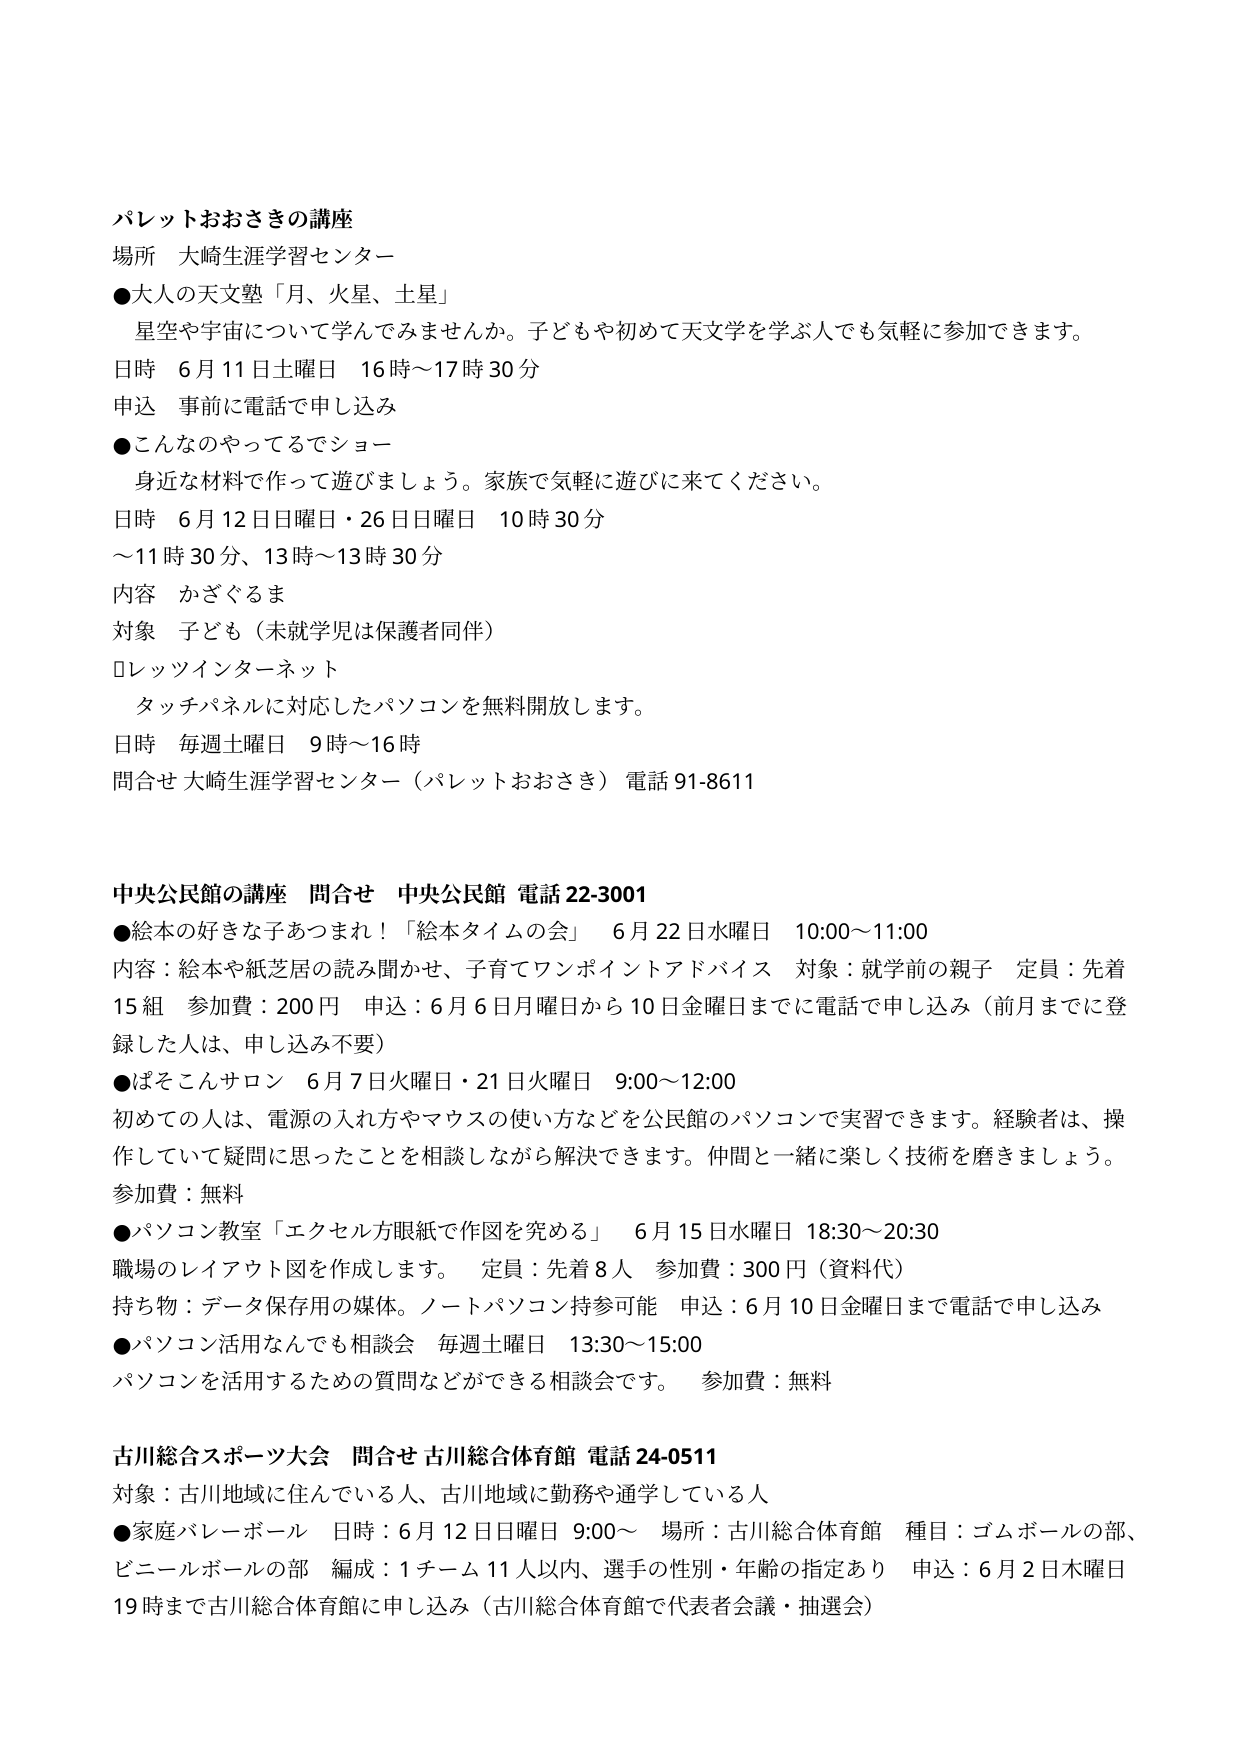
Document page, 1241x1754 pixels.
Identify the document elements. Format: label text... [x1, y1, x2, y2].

text 古川総合スポーツ大会 問合せ 古川総合体育館 電話24-0511 [112, 1437, 1128, 1474]
text 内容：絵本や紙芝居の読み聞かせ、子育てワンポイントアドバイス 対象：就学前の親子 定員：先着15組 参加費：200円 申込：6月6日月曜日から10日金曜日までに電話で申し込み（前月までに登録した人は、申し込み不要） [112, 949, 1128, 1062]
text パソコンを活用するための質問などができる相談会です。 参加費：無料 [112, 1362, 1128, 1399]
text 申込 事前に電話で申し込み [112, 387, 1128, 424]
text 中央公民館の講座 問合せ 中央公民館 電話22-3001 [112, 874, 1128, 912]
text タッチパネルに対応したパソコンを無料開放します。 [112, 687, 1128, 724]
text 日時 6月12日日曜日・26日日曜日 10時30分 [112, 499, 1128, 537]
text 持ち物：データ保存用の媒体。ノートパソコン持参可能 申込：6月10日金曜日まで電話で申し込み [112, 1287, 1128, 1324]
text ●大人の天文塾「月、火星、土星」 [112, 274, 1128, 312]
text ●家庭バレーボール 日時：6月12日日曜日 9:00～ 場所：古川総合体育館 種目：ゴムボールの部、ビニールボールの部 編成：1チーム11人以内、選手の性別・年齢の指定あり 申込：6月2日木曜日 19時まで古川総合体育館に申し込み（古川総合体育館で代表者会議・抽選会） [112, 1512, 1128, 1624]
text レッツインターネット [112, 649, 1128, 687]
text ●パソコン教室「エクセル方眼紙で作図を究める」 6月15日水曜日 18:30～20:30 [112, 1212, 1128, 1249]
text ●こんなのやってるでショー [112, 424, 1128, 462]
text 場所 大崎生涯学習センター [112, 237, 1128, 274]
text ●ぱそこんサロン 6月7日火曜日・21日火曜日 9:00～12:00 [112, 1062, 1128, 1099]
text ●絵本の好きな子あつまれ！「絵本タイムの会」 6月22日水曜日 10:00～11:00 [112, 912, 1128, 949]
text 身近な材料で作って遊びましょう。家族で気軽に遊びに来てください。 [112, 462, 1128, 499]
text 日時 6月11日土曜日 16時～17時30分 [112, 349, 1128, 387]
text ●パソコン活用なんでも相談会 毎週土曜日 13:30～15:00 [112, 1324, 1128, 1362]
text 初めての人は、電源の入れ方やマウスの使い方などを公民館のパソコンで実習できます。経験者は、操作していて疑問に思ったことを相談しながら解決できます。仲間と一緒に楽しく技術を磨きましょう。 参加費：無料 [112, 1099, 1128, 1212]
text 職場のレイアウト図を作成します。 定員：先着8人 参加費：300円（資料代） [112, 1249, 1128, 1287]
text 星空や宇宙について学んでみませんか。子どもや初めて天文学を学ぶ人でも気軽に参加できます。 [112, 312, 1128, 349]
text 日時 毎週土曜日 9時～16時 [112, 724, 1128, 762]
text ～11時30分、13時～13時30分 [112, 537, 1128, 574]
text 対象 子ども（未就学児は保護者同伴） [112, 612, 1128, 649]
text 問合せ 大崎生涯学習センター（パレットおおさき） 電話91-8611 [112, 762, 1128, 799]
text パレットおおさきの講座 [112, 199, 1128, 237]
text 内容 かざぐるま [112, 574, 1128, 612]
text 対象：古川地域に住んでいる人、古川地域に勤務や通学している人 [112, 1474, 1128, 1512]
